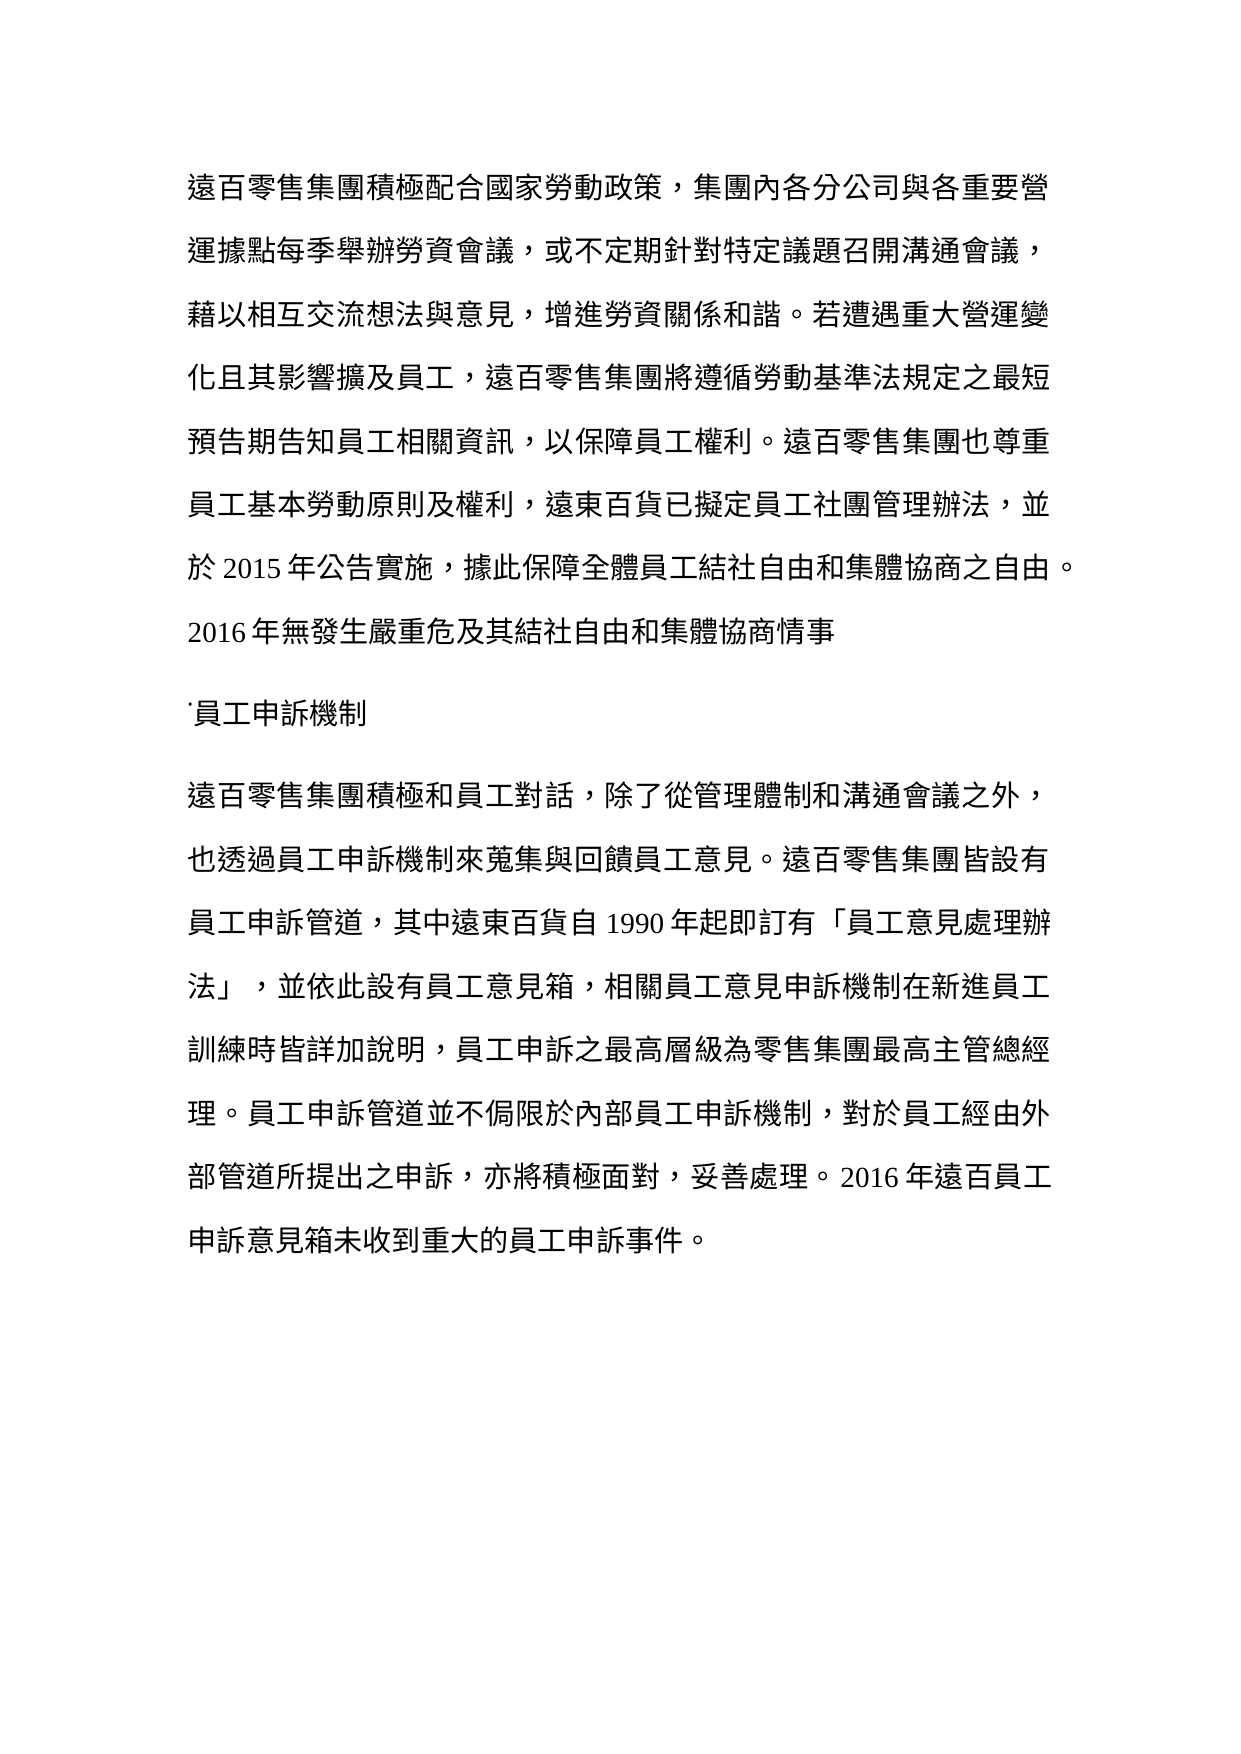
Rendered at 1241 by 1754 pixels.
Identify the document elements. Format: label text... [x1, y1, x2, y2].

text ˙員工申訴機制 [187, 691, 1053, 733]
text 遠百零售集團積極和員工對話，除了從管理體制和溝通會議之外，也透過員工申訴機制來蒐集與回饋員工意見。遠百零售集團皆設有員工申訴管道，其中遠東百貨自1990年起即訂有「員工意見處理辦法」，並依此設有員工意見箱，相關員工意見申訴機制在新進員工訓練時皆詳加說明，員工申訴之最高層級為零售集團最高主管總經理。員工申訴管道並不侷限於內部員工申訴機制，對於員工經由外部管道所提出之申訴，亦將積極面對，妥善處理。2016年遠百員工申訴意見箱未收到重大的員工申訴事件。 [187, 773, 1053, 1259]
text 遠百零售集團積極配合國家勞動政策，集團內各分公司與各重要營運據點每季舉辦勞資會議，或不定期針對特定議題召開溝通會議，藉以相互交流想法與意見，增進勞資關係和諧。若遭遇重大營運變化且其影響擴及員工，遠百零售集團將遵循勞動基準法規定之最短預告期告知員工相關資訊，以保障員工權利。遠百零售集團也尊重員工基本勞動原則及權利，遠東百貨已擬定員工社團管理辦法，並於2015年公告實施，據此保障全體員工結社自由和集體協商之自由。2016年無發生嚴重危及其結社自由和集體協商情事 [187, 164, 1053, 651]
